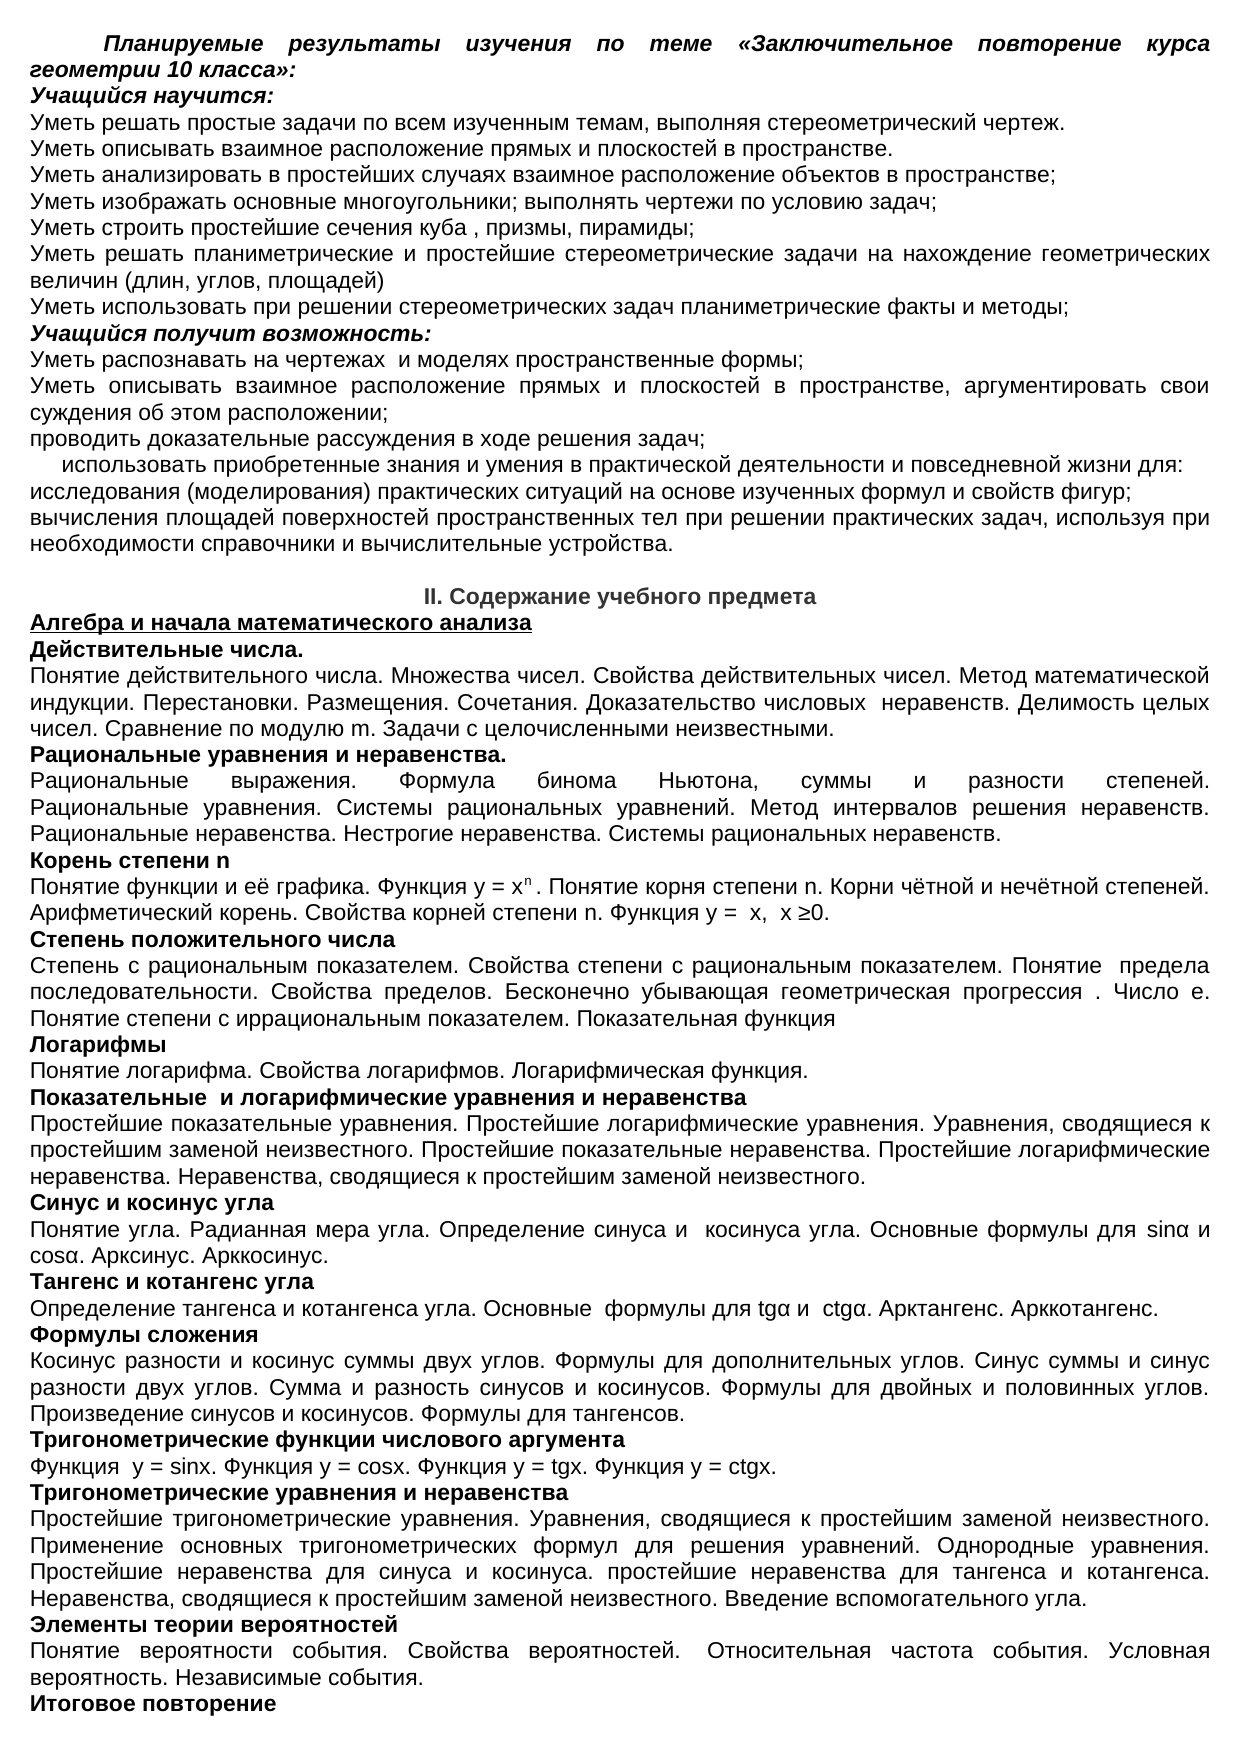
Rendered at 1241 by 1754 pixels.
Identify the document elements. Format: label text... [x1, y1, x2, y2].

text Понятие угла. Радианная мера угла. Определение синуса и косинуса угла. Основные формулы для sinα и cosα. Арксинус. Арккосинус. [29, 1216, 1211, 1268]
text Учащийся научится: [29, 82, 1211, 109]
text Уметь описывать взаимное расположение прямых и плоскостей в пространстве. [29, 135, 1211, 161]
text II. Содержание учебного предмета [29, 583, 1211, 609]
text Итоговое повторение [29, 1690, 1211, 1716]
text Простейшие показательные уравнения. Простейшие логарифмические уравнения. Уравнения, сводящиеся к простейшим заменой неизвестного. Простейшие показательные неравенства. Простейшие логарифмические неравенства. Неравенства, сводящиеся к простейшим заменой неизвестного. [29, 1110, 1211, 1189]
text Рациональные уравнения и неравенства. [29, 741, 1211, 767]
text Корень степени n [29, 847, 1211, 873]
text Формулы сложения [29, 1321, 1211, 1347]
text использовать приобретенные знания и умения в практической деятельности и повседневной жизни для: [29, 451, 1211, 478]
text Простейшие тригонометрические уравнения. Уравнения, сводящиеся к простейшим заменой неизвестного. Применение основных тригонометрических формул для решения уравнений. Однородные уравнения. Простейшие неравенства для синуса и косинуса. простейшие неравенства для тангенса и котангенса. Неравенства, сводящиеся к простейшим заменой неизвестного. Введение вспомогательного угла. [29, 1505, 1211, 1611]
text Действительные числа. [29, 636, 1211, 662]
text Тригонометрические уравнения и неравенства [29, 1479, 1211, 1505]
text Косинус разности и косинус суммы двух углов. Формулы для дополнительных углов. Синус суммы и синус разности двух углов. Сумма и разность синусов и косинусов. Формулы для двойных и половинных углов. Произведение синусов и косинусов. Формулы для тангенсов. [29, 1347, 1211, 1426]
text исследования (моделирования) практических ситуаций на основе изученных формул и свойств фигур; [29, 478, 1211, 504]
text Показательные и логарифмические уравнения и неравенства [29, 1084, 1211, 1110]
text Логарифмы [29, 1031, 1211, 1057]
text Функция у = sinx. Функция у = cosx. Функция у = tgx. Функция у = ctgx. [29, 1453, 1211, 1479]
text Степень положительного числа [29, 926, 1211, 952]
text Элементы теории вероятностей [29, 1611, 1211, 1637]
text Понятие действительного числа. Множества чисел. Свойства действительных чисел. Метод математической индукции. Перестановки. Размещения. Сочетания. Доказательство числовых неравенств. Делимость целых чисел. Сравнение по модулю m. Задачи с целочисленными неизвестными. [29, 662, 1211, 741]
text Уметь решать планиметрические и простейшие стереометрические задачи на нахождение геометрических величин (длин, углов, площадей) [29, 240, 1211, 293]
text Учащийся получит возможность: [29, 319, 1211, 346]
text Рациональные выражения. Формула бинома Ньютона, суммы и разности степеней. Рациональные уравнения. Системы рациональных уравнений. Метод интервалов решения неравенств. Рациональные неравенства. Нестрогие неравенства. Системы рациональных неравенств. [29, 767, 1211, 847]
text Степень с рациональным показателем. Свойства степени с рациональным показателем. Понятие предела последовательности. Свойства пределов. Бесконечно убывающая геометрическая прогрессия . Число e. Понятие степени с иррациональным показателем. Показательная функция [29, 952, 1211, 1031]
text Уметь строить простейшие сечения куба , призмы, пирамиды; [29, 214, 1211, 240]
text Тригонометрические функции числового аргумента [29, 1426, 1211, 1453]
text Определение тангенса и котангенса угла. Основные формулы для tgα и ctgα. Арктангенс. Арккотангенс. [29, 1294, 1211, 1321]
text проводить доказательные рассуждения в ходе решения задач; [29, 425, 1211, 451]
text Уметь использовать при решении стереометрических задач планиметрические факты и методы; [29, 293, 1211, 319]
text Понятие вероятности события. Свойства вероятностей. Относительная частота события. Условная вероятность. Независимые события. [29, 1637, 1211, 1690]
text Уметь распознавать на чертежах и моделях пространственные формы; [29, 346, 1211, 372]
text Синус и косинус угла [29, 1189, 1211, 1216]
text Планируемые результаты изучения по теме «Заключительное повторение курса геометрии 10 класса»: [29, 29, 1211, 82]
text Понятие функции и её графика. Функция y = xn . Понятие корня степени n. Корни чётной и нечётной степеней. Арифметический корень. Свойства корней степени n. Функция у = х, х ≥0. [29, 873, 1211, 926]
text Уметь изображать основные многоугольники; выполнять чертежи по условию задач; [29, 188, 1211, 214]
text Понятие логарифма. Свойства логарифмов. Логарифмическая функция. [29, 1057, 1211, 1084]
text Уметь описывать взаимное расположение прямых и плоскостей в пространстве, аргументировать свои суждения об этом расположении; [29, 372, 1211, 425]
text Уметь решать простые задачи по всем изученным темам, выполняя стереометрический чертеж. [29, 109, 1211, 135]
text Алгебра и начала математического анализа [29, 609, 1211, 636]
text Тангенс и котангенс угла [29, 1268, 1211, 1294]
text Уметь анализировать в простейших случаях взаимное расположение объектов в пространстве; [29, 161, 1211, 188]
